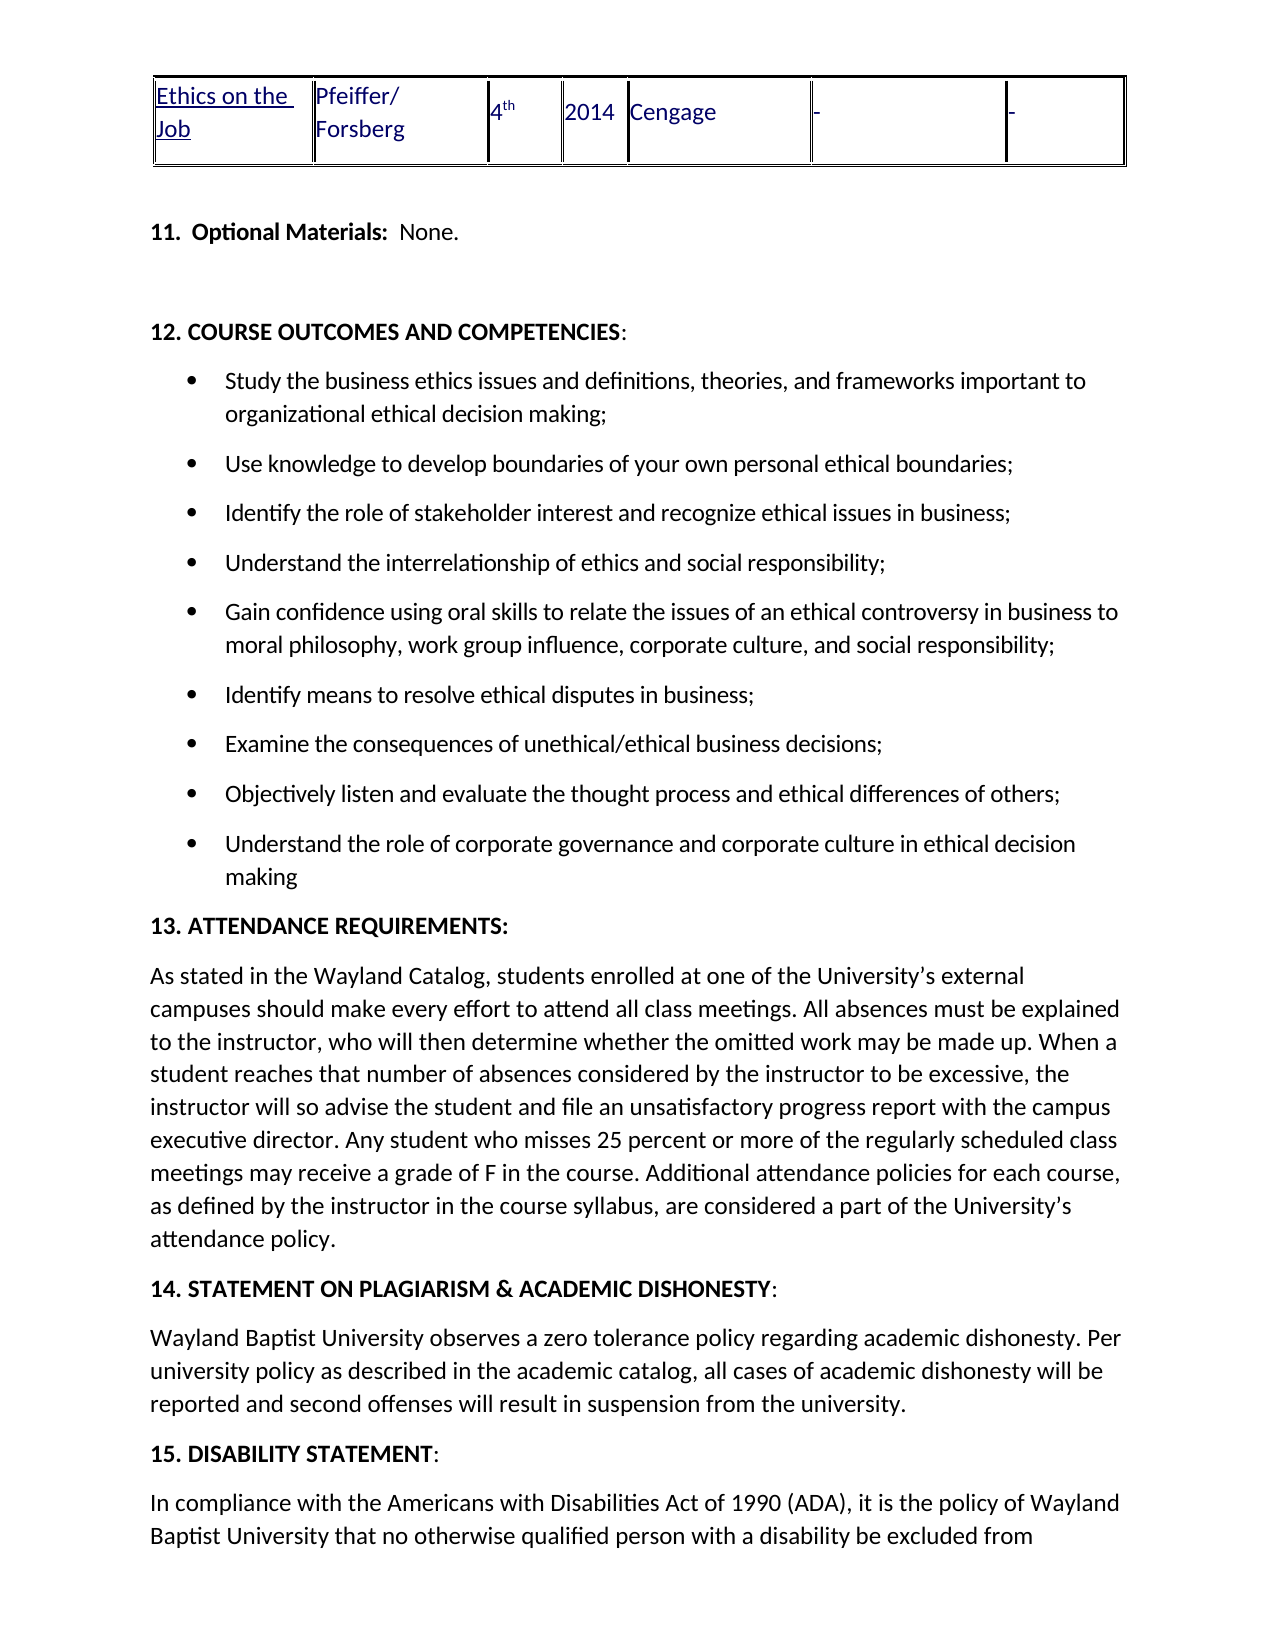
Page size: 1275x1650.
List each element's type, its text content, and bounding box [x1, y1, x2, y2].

text 14. STATEMENT ON PLAGIARISM & ACADEMIC DISHONESTY: [150, 1273, 1125, 1303]
text observes a zero tolerance policy regarding academic dishonesty. Per university policy as described in the academic catalog, all cases of academic dishonesty will be reported and second offenses will result in suspension from the university. [150, 1322, 1125, 1419]
list Identify means to resolve ethical disputes in business; [187, 679, 1125, 709]
table_cell Ethics on the Job [155, 77, 314, 164]
list Understand the role of corporate governance and corporate culture in ethical decision making [187, 828, 1125, 891]
table_cell - [811, 78, 1006, 164]
text 15. DISABILITY STATEMENT: [150, 1438, 1125, 1468]
text As stated in the Wayland Catalog, students enrolled at one of the University’s external campuses should make every effort to attend all class meetings. All absences must be explained to the instructor, who will then determine whether the omitted work may be made up. When a student reaches that number of absences considered by the instructor to be excessive, the instructor will so advise the student and file an unsatisfactory progress report with the campus executive director. Any student who misses 25 percent or more of the regularly scheduled class meetings may receive a grade of F in the course. Additional attendance policies for each course, as defined by the instructor in the course syllabus, are considered a part of the University’s attendance policy. [150, 960, 1125, 1254]
table_cell 2014 [563, 77, 628, 164]
text 11. Optional Materials: None. [150, 217, 1125, 247]
text 13. ATTENDANCE REQUIREMENTS: [150, 910, 1125, 941]
table_cell Cengage [628, 78, 811, 164]
list Study the business ethics issues and definitions, theories, and frameworks important to organizational ethical decision making; [187, 365, 1125, 429]
list Gain confidence using oral skills to relate the issues of an ethical controversy in business to moral philosophy, work group influence, corporate culture, and social responsibility; [187, 597, 1125, 660]
list Identify the role of stakeholder interest and recognize ethical issues in business; [187, 497, 1125, 528]
text 12. COURSE OUTCOMES AND COMPETENCIES: [150, 316, 1125, 346]
list Examine the consequences of unethical/ethical business decisions; [187, 729, 1125, 759]
list Objectively listen and evaluate the thought process and ethical differences of others; [187, 778, 1125, 809]
table_cell Pfeiffer/Forsberg [314, 77, 488, 164]
list Use knowledge to develop boundaries of your own personal ethical boundaries; [187, 448, 1125, 478]
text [150, 1487, 1125, 1551]
table_cell - [1006, 78, 1123, 164]
table_cell 4th [488, 78, 563, 164]
list Understand the interrelationship of ethics and social responsibility; [187, 547, 1125, 577]
